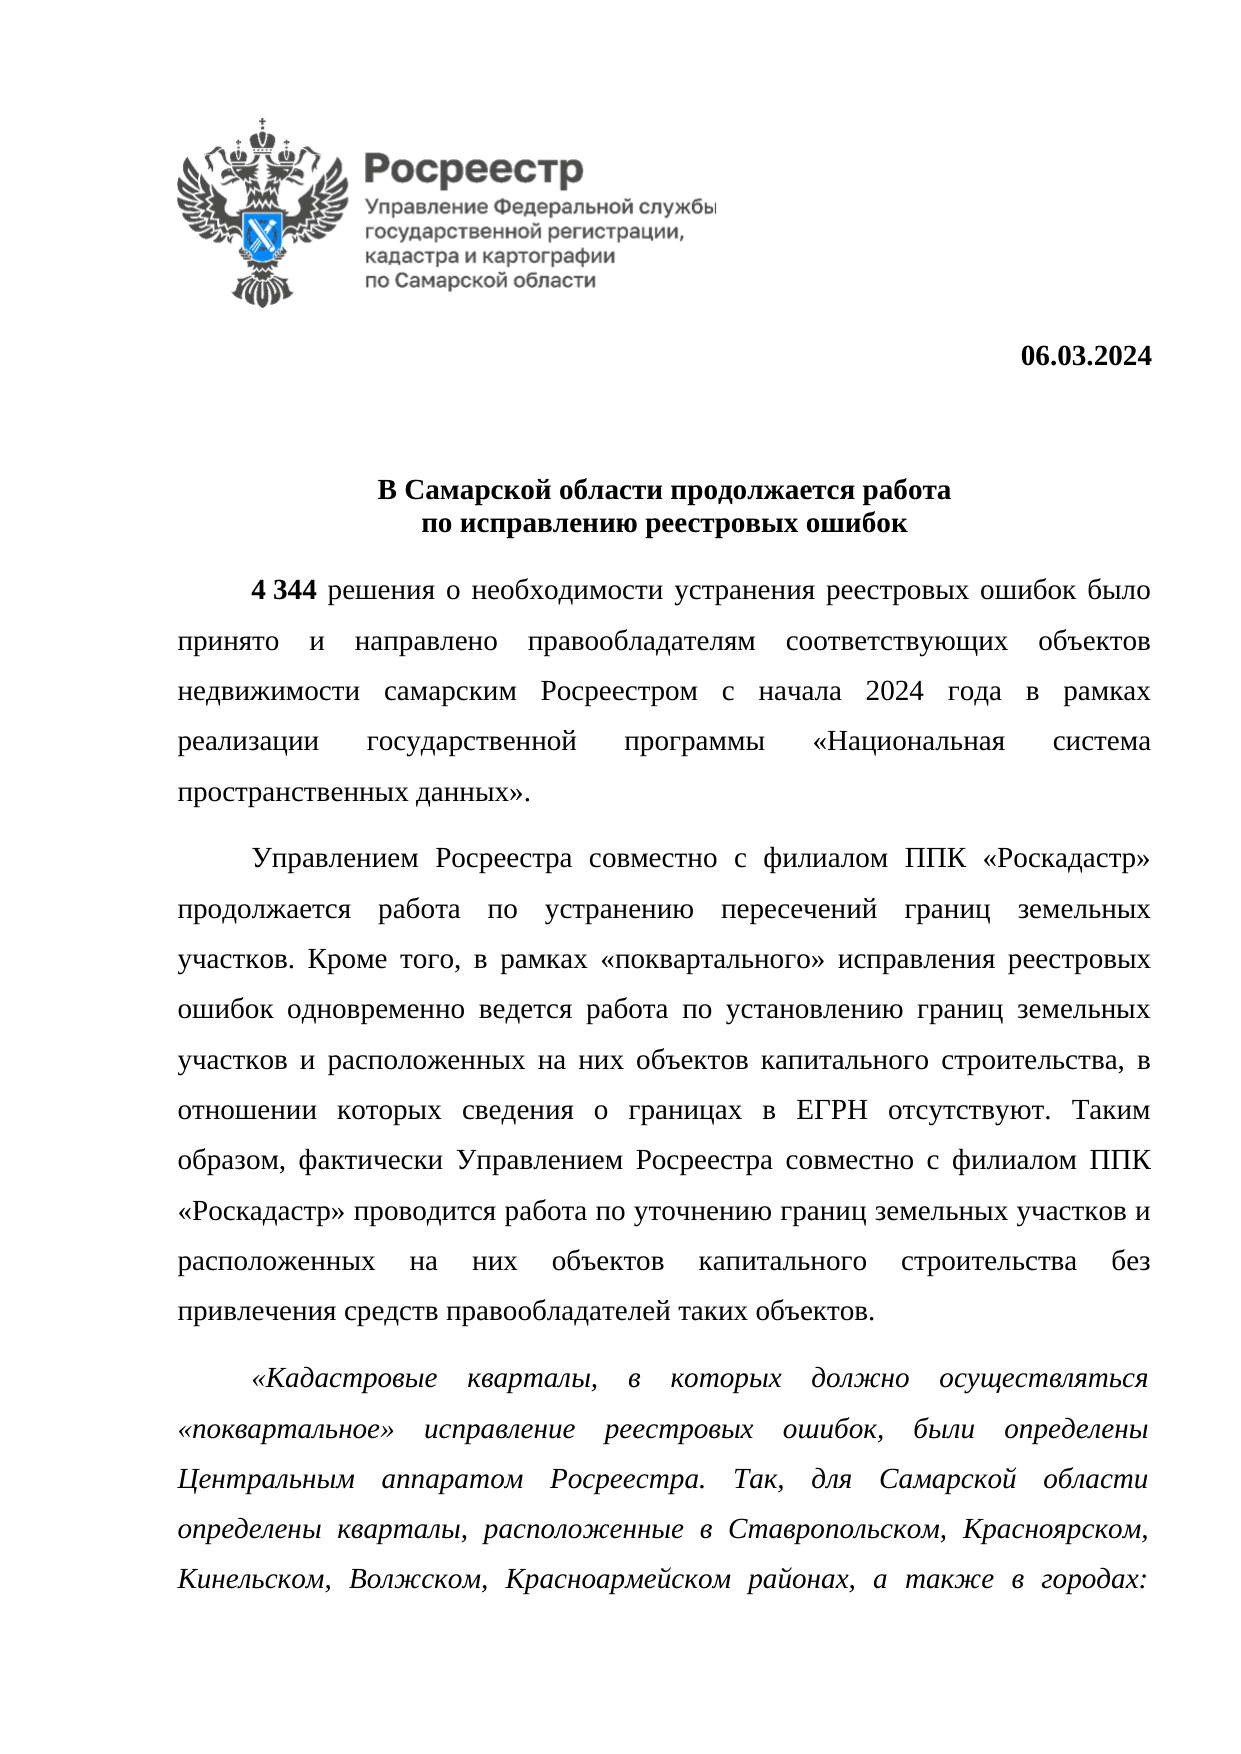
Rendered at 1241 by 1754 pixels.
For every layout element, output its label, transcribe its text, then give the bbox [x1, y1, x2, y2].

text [177, 1360, 1152, 1595]
picture [177, 118, 717, 308]
text 4 344 решения о необходимости устранения реестровых ошибок было принято и направлено правообладателям соответствующих объектов недвижимости самарским Росреестром с начала 2024 года в рамках реализации государственной программы «Национальная система пространственных данных». [177, 572, 1152, 807]
text по исправлению реестровых ошибок [177, 505, 1152, 539]
text Управлением Росреестра совместно с филиалом ППК «Роскадастр» продолжается работа по устранению пересечений границ земельных участков. Кроме того, в рамках «поквартального» исправления реестровых ошибок одновременно ведется работа по установлению границ земельных участков и расположенных на них объектов капитального строительства, в отношении которых сведения о границах в ЕГРН отсутствуют. Таким образом, фактически Управлением Росреестра совместно с филиалом ППК «Роскадастр» проводится работа по уточнению границ земельных участков и расположенных на них объектов капитального строительства без привлечения средств правообладателей таких объектов. [177, 841, 1152, 1327]
text В Самарской области продолжается работа [177, 472, 1152, 505]
text 06.03.2024 [177, 338, 1152, 371]
